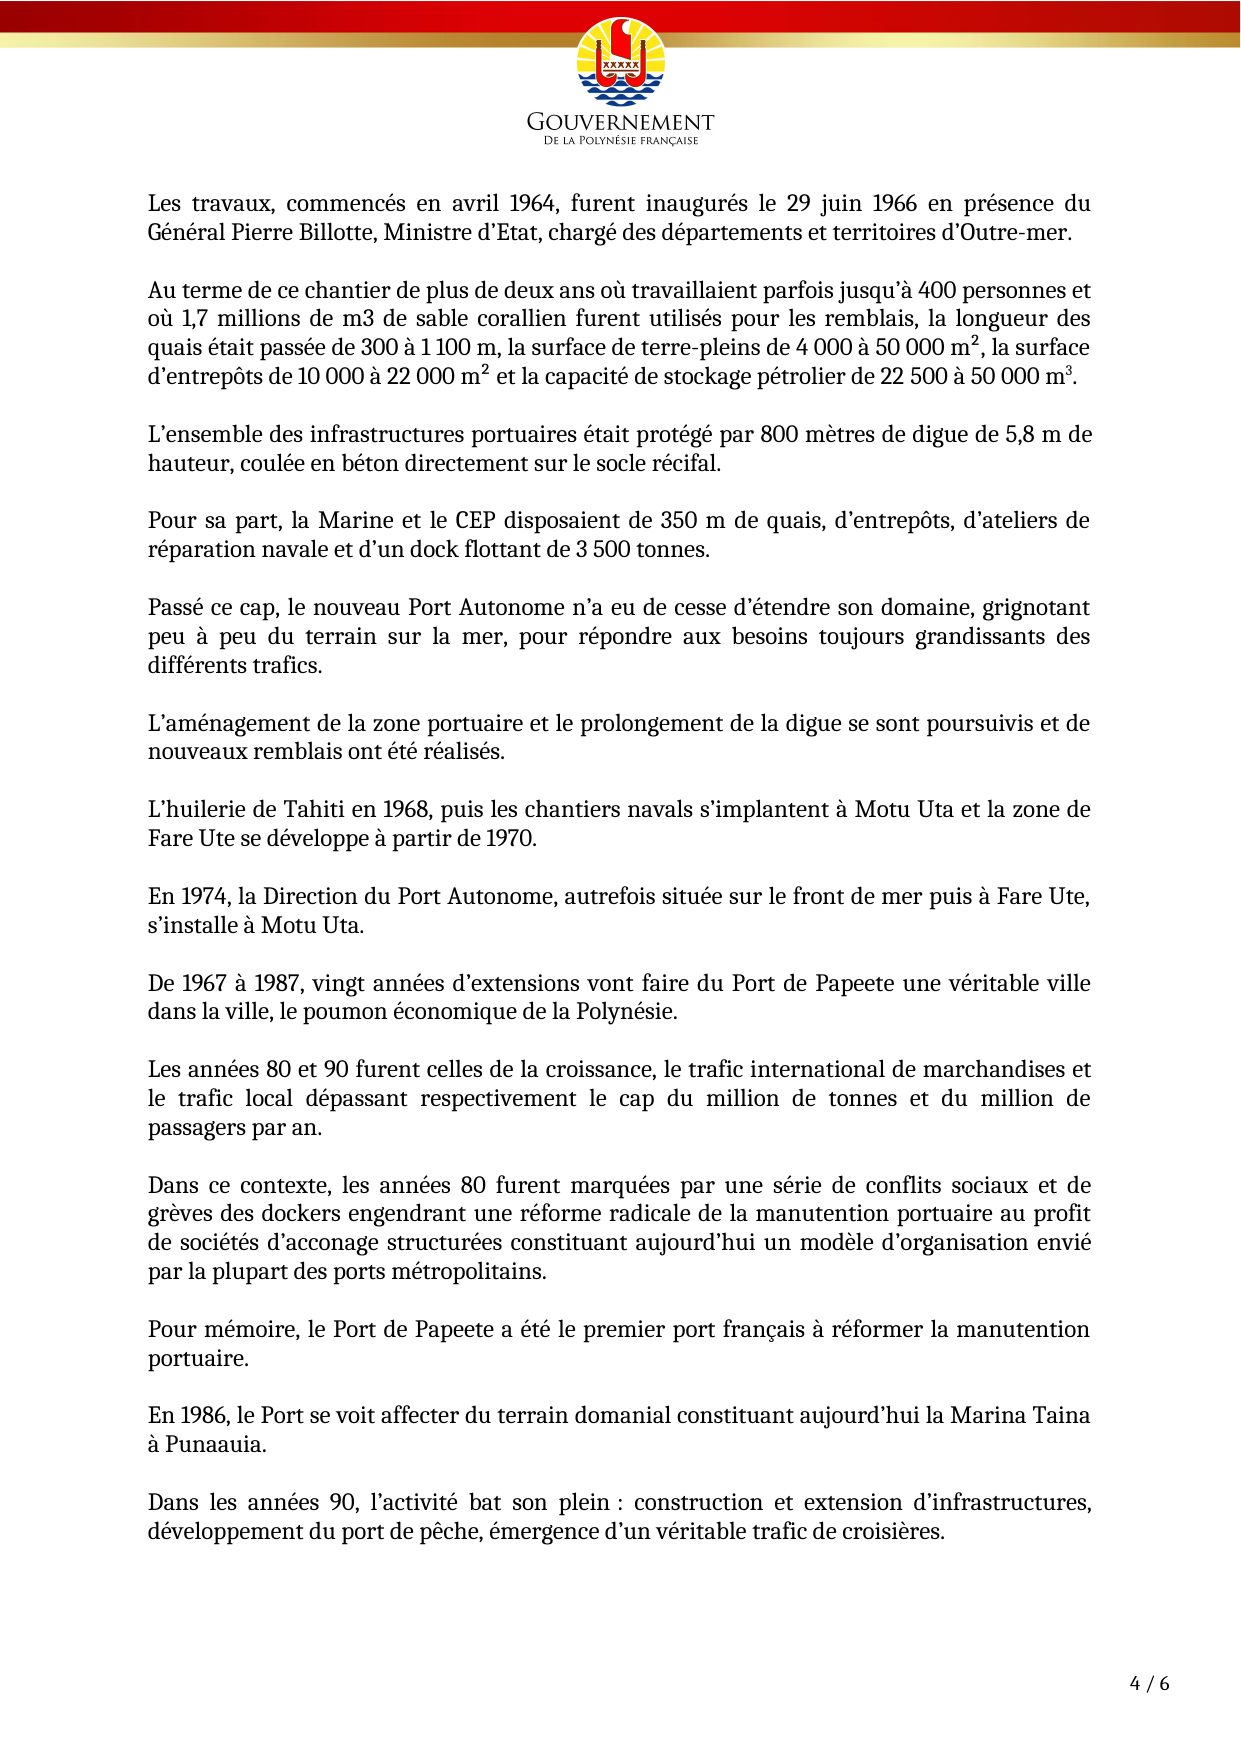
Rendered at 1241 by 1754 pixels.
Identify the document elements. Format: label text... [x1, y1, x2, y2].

text Pour sa part, la Marine et le CEP disposaient de 350 m de quais, d’entrepôts, d’ateliers de réparation navale et d’un dock flottant de 3 500 tonnes. [148, 506, 1092, 564]
text En 1986, le Port se voit affecter du terrain domanial constituant aujourd’hui la Marina Taina à Punaauia. [148, 1401, 1092, 1459]
text Passé ce cap, le nouveau Port Autonome n’a eu de cesse d’étendre son domaine, grignotant peu à peu du terrain sur la mer, pour répondre aux besoins toujours grandissants des différents trafics. [148, 593, 1092, 679]
text Les années 80 et 90 furent celles de la croissance, le trafic international de marchandises et le trafic local dépassant respectivement le cap du million de tonnes et du million de passagers par an. [148, 1055, 1092, 1141]
text En 1974, la Direction du Port Autonome, autrefois située sur le front de mer puis à Fare Ute, s’installe à Motu Uta. [148, 882, 1092, 939]
text De 1967 à 1987, vingt années d’extensions vont faire du Port de Papeete une véritable ville dans la ville, le poumon économique de la Polynésie. [148, 968, 1092, 1026]
text Au terme de ce chantier de plus de deux ans où travaillaient parfois jusqu’à 400 personnes et où 1,7 millions de m3 de sable corallien furent utilisés pour les remblais, la longueur des quais était passée de 300 à 1 100 m, la surface de terre-pleins de 4 000 à 50 000 m², la surface d’entrepôts de 10 000 à 22 000 m² et la capacité de stockage pétrolier de 22 500 à 50 000 m3. [148, 276, 1092, 391]
text Pour mémoire, le Port de Papeete a été le premier port français à réformer la manutention portuaire. [148, 1315, 1092, 1372]
text L’huilerie de Tahiti en 1968, puis les chantiers navals s’implantent à Motu Uta et la zone de Fare Ute se développe à partir de 1970. [148, 795, 1092, 853]
text Les travaux, commencés en avril 1964, furent inaugurés le 29 juin 1966 en présence du Général Pierre Billotte, Ministre d’Etat, chargé des départements et territoires d’Outre-mer. [148, 189, 1092, 246]
text Dans les années 90, l’activité bat son plein : construction et extension d’infrastructures, développement du port de pêche, émergence d’un véritable trafic de croisières. [148, 1488, 1092, 1546]
text L’aménagement de la zone portuaire et le prolongement de la digue se sont poursuivis et de nouveaux remblais ont été réalisés. [148, 708, 1092, 766]
picture [0, 1, 1241, 1754]
text Dans ce contexte, les années 80 furent marquées par une série de conflits sociaux et de grèves des dockers engendrant une réforme radicale de la manutention portuaire au profit de sociétés d’acconage structurées constituant aujourd’hui un modèle d’organisation envié par la plupart des ports métropolitains. [148, 1171, 1092, 1286]
text L’ensemble des infrastructures portuaires était protégé par 800 mètres de digue de 5,8 m de hauteur, coulée en béton directement sur le socle récifal. [148, 420, 1092, 477]
